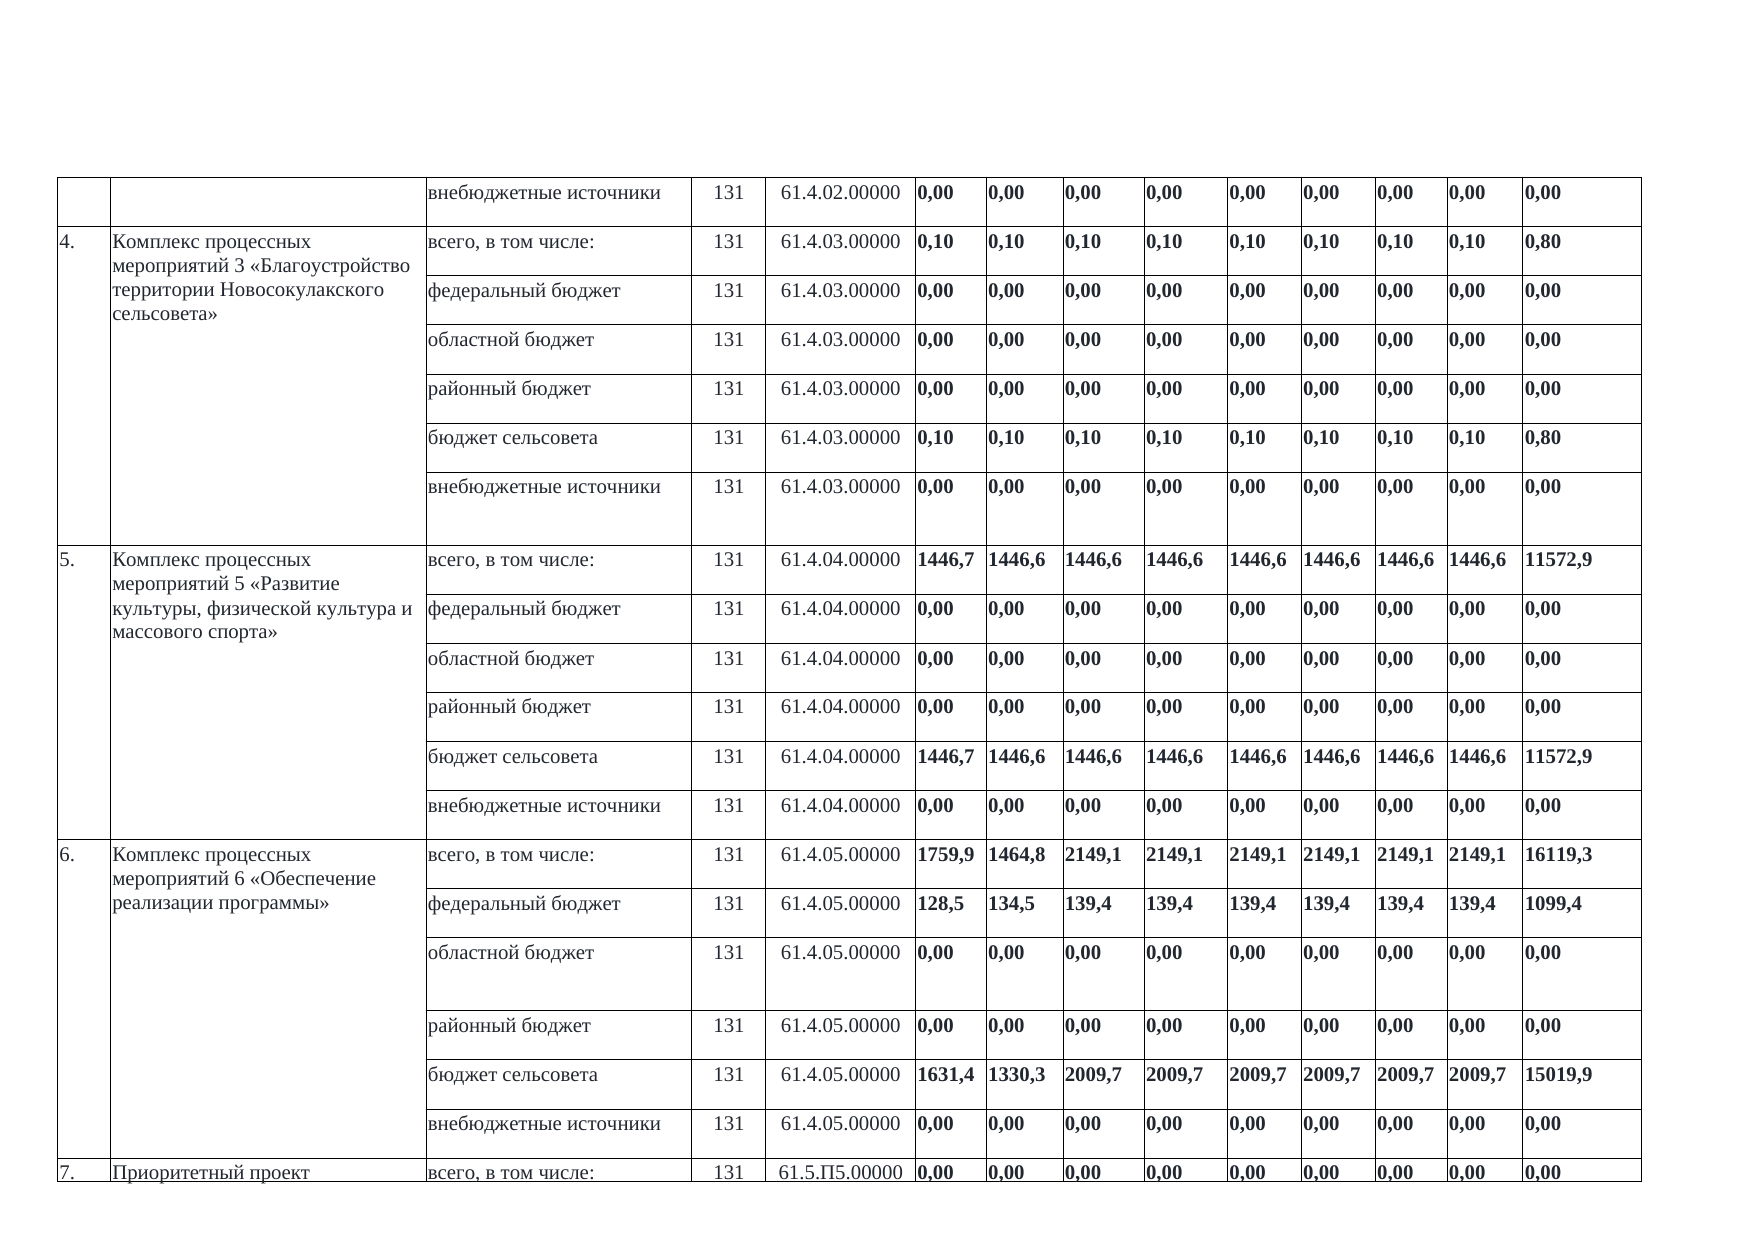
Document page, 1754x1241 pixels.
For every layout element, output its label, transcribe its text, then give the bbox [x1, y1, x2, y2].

table_cell 0,10 [916, 424, 986, 472]
table_cell 0,00 [916, 644, 986, 692]
table_cell 61.4.03.00000 [766, 473, 915, 545]
table_cell бюджет сельсовета [427, 1060, 691, 1108]
table_cell 0,00 [1448, 938, 1522, 1010]
table_cell 0,00 [1064, 644, 1144, 692]
table_cell 0,10 [916, 227, 986, 275]
table_cell 61.4.04.00000 [766, 595, 915, 643]
table_cell 2149,1 [1145, 840, 1227, 888]
table_cell 0,00 [1376, 473, 1447, 545]
table_cell 0,00 [916, 791, 986, 839]
table_cell 0,00 [1523, 1110, 1641, 1157]
table_cell 0,00 [1448, 473, 1522, 545]
table_cell 0,10 [987, 424, 1063, 472]
table_cell 131 [692, 840, 765, 888]
table_cell 0,00 [1448, 791, 1522, 839]
table_cell 5. [58, 546, 110, 839]
table_cell 1446,6 [1145, 742, 1227, 790]
table_cell 61.4.05.00000 [766, 1011, 915, 1059]
table_cell 0,00 [1145, 1159, 1227, 1181]
table_cell Комплекс процессных мероприятий 3 «Благоустройство территории Новосокулакского сельсовета» [111, 227, 426, 545]
table_cell 0,00 [987, 791, 1063, 839]
table_cell 0,00 [1376, 1110, 1447, 1157]
table_cell 131 [692, 742, 765, 790]
table_cell 1446,6 [1228, 742, 1301, 790]
table_cell 0,00 [1228, 1110, 1301, 1157]
table_cell 0,00 [916, 473, 986, 545]
table_cell 0,00 [1064, 693, 1144, 741]
table_cell 0,00 [1145, 325, 1227, 373]
table_cell 0,00 [1302, 693, 1375, 741]
table_cell 0,10 [1448, 227, 1522, 275]
table_cell 0,00 [1302, 791, 1375, 839]
table_cell 0,00 [1376, 1011, 1447, 1059]
table_cell 0,00 [916, 325, 986, 373]
table_cell 61.4.04.00000 [766, 791, 915, 839]
table_cell 0,00 [1302, 178, 1375, 226]
table_cell 15019,9 [1523, 1060, 1641, 1108]
table_cell 131 [692, 546, 765, 594]
table_cell 61.4.05.00000 [766, 1060, 915, 1108]
table_cell районный бюджет [427, 1011, 691, 1059]
table_cell 0,00 [916, 693, 986, 741]
table_cell 0,10 [1302, 424, 1375, 472]
table_cell 131 [692, 227, 765, 275]
table_cell 0,00 [1302, 325, 1375, 373]
table_cell 0,00 [916, 375, 986, 422]
table_cell федеральный бюджет [427, 889, 691, 937]
table_cell всего, в том числе: [427, 227, 691, 275]
table_cell 61.4.03.00000 [766, 375, 915, 422]
table_cell 139,4 [1145, 889, 1227, 937]
table_cell 131 [692, 889, 765, 937]
table_cell 0,00 [916, 1159, 986, 1181]
table_cell 0,00 [1376, 595, 1447, 643]
table_cell 0,00 [1228, 1159, 1301, 1181]
table_cell 0,00 [1228, 938, 1301, 1010]
table_cell 1464,8 [987, 840, 1063, 888]
table_cell 0,00 [1064, 1110, 1144, 1157]
table_cell 131 [692, 473, 765, 545]
table_cell 0,00 [987, 938, 1063, 1010]
table_cell 131 [692, 325, 765, 373]
table_cell 61.4.04.00000 [766, 644, 915, 692]
table_cell 0,10 [1145, 424, 1227, 472]
table_cell 1759,9 [916, 840, 986, 888]
table_cell 0,00 [1228, 791, 1301, 839]
table_cell 61.4.05.00000 [766, 938, 915, 1010]
table_cell внебюджетные источники [427, 178, 691, 226]
table_cell 0,00 [1302, 1159, 1375, 1181]
table_cell всего, в том числе: [427, 546, 691, 594]
table_cell 1446,6 [987, 546, 1063, 594]
table_cell 1099,4 [1523, 889, 1641, 937]
table_cell 0,00 [1228, 276, 1301, 324]
table_cell 139,4 [1228, 889, 1301, 937]
table_cell 0,00 [1228, 178, 1301, 226]
table_cell 0,00 [1376, 1159, 1447, 1181]
table_cell 0,00 [1523, 1011, 1641, 1059]
table_cell 0,00 [1523, 1159, 1641, 1181]
table_cell 128,5 [916, 889, 986, 937]
table_cell 139,4 [1376, 889, 1447, 937]
table_cell 131 [692, 1060, 765, 1108]
table_cell областной бюджет [427, 938, 691, 1010]
table_cell 0,00 [1523, 938, 1641, 1010]
table_cell 131 [692, 693, 765, 741]
table_cell 131 [692, 938, 765, 1010]
table_cell 0,00 [987, 276, 1063, 324]
table_cell 16119,3 [1523, 840, 1641, 888]
table_cell 0,00 [1145, 178, 1227, 226]
table_cell 61.4.04.00000 [766, 742, 915, 790]
table_cell 1446,6 [987, 742, 1063, 790]
table_cell 61.4.05.00000 [766, 889, 915, 937]
table_cell 2149,1 [1228, 840, 1301, 888]
table_cell 139,4 [1302, 889, 1375, 937]
table_cell 0,00 [1302, 1110, 1375, 1157]
table_cell 2009,7 [1376, 1060, 1447, 1108]
table_cell 0,00 [1376, 693, 1447, 741]
table_cell 131 [692, 1011, 765, 1059]
table_cell 2149,1 [1376, 840, 1447, 888]
table_cell 0,00 [1228, 644, 1301, 692]
table_cell 0,00 [987, 473, 1063, 545]
table_cell 0,00 [987, 375, 1063, 422]
table_cell 0,80 [1523, 424, 1641, 472]
table_cell 0,00 [1228, 473, 1301, 545]
table_cell 0,00 [1064, 375, 1144, 422]
table_cell 11572,9 [1523, 546, 1641, 594]
table_cell 2009,7 [1448, 1060, 1522, 1108]
table_cell 61.4.04.00000 [766, 546, 915, 594]
table_cell 1446,6 [1376, 546, 1447, 594]
table_cell 0,00 [1448, 375, 1522, 422]
table_cell 0,00 [1064, 791, 1144, 839]
table_cell Комплекс процессных мероприятий 5 «Развитие культуры, физической культура и массового спорта» [111, 546, 426, 839]
table_cell 0,10 [1064, 424, 1144, 472]
table_cell 1631,4 [916, 1060, 986, 1108]
table_cell 0,10 [987, 227, 1063, 275]
table_cell 0,00 [1064, 595, 1144, 643]
table_cell 0,00 [1302, 375, 1375, 422]
table_cell 0,00 [1228, 1011, 1301, 1059]
table_cell 61.4.04.00000 [766, 693, 915, 741]
table_cell 1446,7 [916, 742, 986, 790]
table_cell 0,00 [1523, 375, 1641, 422]
table_cell 0,00 [1145, 693, 1227, 741]
table_cell 61.4.03.00000 [766, 325, 915, 373]
table_cell 0,00 [1145, 375, 1227, 422]
table_cell 1446,6 [1228, 546, 1301, 594]
table_cell 0,00 [916, 1011, 986, 1059]
table_cell 0,00 [916, 1110, 986, 1157]
table_cell 0,00 [1302, 473, 1375, 545]
table_cell 0,10 [1228, 227, 1301, 275]
table_cell 0,00 [1145, 938, 1227, 1010]
table_cell 61.4.05.00000 [766, 840, 915, 888]
table_cell 0,00 [1523, 178, 1641, 226]
table_cell 2009,7 [1145, 1060, 1227, 1108]
table_cell 0,00 [1376, 178, 1447, 226]
table_cell 2149,1 [1302, 840, 1375, 888]
table_cell 134,5 [987, 889, 1063, 937]
table_cell 0,00 [1064, 1159, 1144, 1181]
table_cell 61.4.05.00000 [766, 1110, 915, 1157]
table_cell 0,00 [1145, 473, 1227, 545]
table_cell 0,00 [987, 1110, 1063, 1157]
table_cell федеральный бюджет [427, 276, 691, 324]
table_cell 0,00 [1376, 375, 1447, 422]
table_cell 0,00 [1448, 1011, 1522, 1059]
table_cell 0,00 [987, 693, 1063, 741]
table_cell 131 [692, 375, 765, 422]
table_cell 0,10 [1228, 424, 1301, 472]
table_cell 0,00 [1448, 178, 1522, 226]
table_cell 0,00 [1145, 1110, 1227, 1157]
table_cell 0,00 [1448, 1159, 1522, 1181]
table_cell 0,00 [987, 644, 1063, 692]
table_cell 0,00 [1376, 276, 1447, 324]
table_cell 0,00 [1145, 595, 1227, 643]
table_cell 0,00 [1302, 1011, 1375, 1059]
table_cell 0,00 [1145, 1011, 1227, 1059]
table_cell 0,00 [916, 276, 986, 324]
table_cell 61.5.П5.00000 [766, 1159, 915, 1181]
table_cell 0,00 [1448, 1110, 1522, 1157]
table_cell 131 [692, 178, 765, 226]
table_cell 0,00 [1376, 325, 1447, 373]
table_cell бюджет сельсовета [427, 742, 691, 790]
table_cell областной бюджет [427, 325, 691, 373]
table_cell 0,00 [1302, 595, 1375, 643]
table_cell 0,00 [1228, 693, 1301, 741]
table_cell районный бюджет [427, 693, 691, 741]
table_cell 1446,6 [1302, 742, 1375, 790]
table_cell 0,00 [1376, 644, 1447, 692]
table_cell 1446,6 [1448, 742, 1522, 790]
table_cell 0,00 [1145, 276, 1227, 324]
table_cell 131 [692, 595, 765, 643]
table_cell 0,80 [1523, 227, 1641, 275]
table_cell 131 [692, 1110, 765, 1157]
table_cell 0,00 [916, 178, 986, 226]
table_cell федеральный бюджет [427, 595, 691, 643]
table_cell 0,10 [1448, 424, 1522, 472]
table_cell 139,4 [1448, 889, 1522, 937]
table_cell 0,10 [1302, 227, 1375, 275]
table_cell 0,00 [987, 1159, 1063, 1181]
table_cell 2009,7 [1228, 1060, 1301, 1108]
table_cell внебюджетные источники [427, 473, 691, 545]
table_cell внебюджетные источники [427, 791, 691, 839]
table_cell 0,00 [1302, 276, 1375, 324]
table_cell 61.4.03.00000 [766, 276, 915, 324]
table_cell 2009,7 [1064, 1060, 1144, 1108]
table_cell 0,00 [1448, 693, 1522, 741]
table_cell 61.4.02.00000 [766, 178, 915, 226]
table_cell 0,00 [1523, 325, 1641, 373]
table_cell 0,00 [1523, 791, 1641, 839]
table_cell 0,00 [1523, 595, 1641, 643]
table_cell областной бюджет [427, 644, 691, 692]
table_cell 0,00 [1523, 473, 1641, 545]
table_cell 0,00 [1523, 276, 1641, 324]
table_cell 61.4.03.00000 [766, 424, 915, 472]
table_cell 0,10 [1064, 227, 1144, 275]
table_cell 0,00 [1376, 791, 1447, 839]
table_cell 0,00 [916, 938, 986, 1010]
table_cell 1446,6 [1064, 742, 1144, 790]
table_cell 7. [58, 1159, 110, 1181]
table_cell 139,4 [1064, 889, 1144, 937]
table_cell 0,00 [1302, 938, 1375, 1010]
table_cell 0,00 [987, 1011, 1063, 1059]
table_cell 0,00 [1064, 1011, 1144, 1059]
table_cell 131 [692, 1159, 765, 1181]
table_cell 11572,9 [1523, 742, 1641, 790]
table_cell 2009,7 [1302, 1060, 1375, 1108]
table_cell 6. [58, 840, 110, 1157]
table_cell 0,00 [987, 595, 1063, 643]
table_cell 2149,1 [1448, 840, 1522, 888]
table_cell 0,00 [1376, 938, 1447, 1010]
table_cell 0,10 [1376, 424, 1447, 472]
table_cell 1446,7 [916, 546, 986, 594]
table_cell 0,00 [1064, 473, 1144, 545]
table_cell 0,00 [1064, 276, 1144, 324]
table_cell 0,00 [1302, 644, 1375, 692]
table_cell 0,00 [1523, 693, 1641, 741]
table_cell 1446,6 [1302, 546, 1375, 594]
table_cell 0,00 [1228, 375, 1301, 422]
table_cell 2149,1 [1064, 840, 1144, 888]
table_cell 0,00 [1448, 595, 1522, 643]
table_cell 131 [692, 791, 765, 839]
table_cell 1446,6 [1448, 546, 1522, 594]
table_cell 61.4.03.00000 [766, 227, 915, 275]
table_cell 0,00 [1064, 938, 1144, 1010]
table_cell 0,10 [1376, 227, 1447, 275]
table_cell всего, в том числе: [427, 1159, 691, 1181]
table_cell 1446,6 [1145, 546, 1227, 594]
table_cell 0,00 [1064, 178, 1144, 226]
table_cell 131 [692, 424, 765, 472]
table_cell 131 [692, 644, 765, 692]
table_cell внебюджетные источники [427, 1110, 691, 1157]
table_cell бюджет сельсовета [427, 424, 691, 472]
table_cell 0,00 [1228, 325, 1301, 373]
table_cell 0,00 [1064, 325, 1144, 373]
table_cell 0,00 [1523, 644, 1641, 692]
table_cell 0,00 [987, 325, 1063, 373]
table_cell 1446,6 [1064, 546, 1144, 594]
table_cell 1446,6 [1376, 742, 1447, 790]
table_cell 0,00 [1145, 791, 1227, 839]
table_cell 0,00 [1145, 644, 1227, 692]
table_cell 4. [58, 227, 110, 545]
table_cell 0,00 [987, 178, 1063, 226]
table_cell 0,00 [1448, 276, 1522, 324]
table_cell районный бюджет [427, 375, 691, 422]
table_cell 1330,3 [987, 1060, 1063, 1108]
table_cell 0,00 [1448, 325, 1522, 373]
table_cell всего, в том числе: [427, 840, 691, 888]
table_cell 0,00 [1228, 595, 1301, 643]
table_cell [111, 1159, 426, 1181]
table_cell 0,00 [1448, 644, 1522, 692]
table_cell Комплекс процессных мероприятий 6 «Обеспечение реализации программы» [111, 840, 426, 1157]
table_cell 0,10 [1145, 227, 1227, 275]
table_cell 0,00 [916, 595, 986, 643]
table_cell 131 [692, 276, 765, 324]
